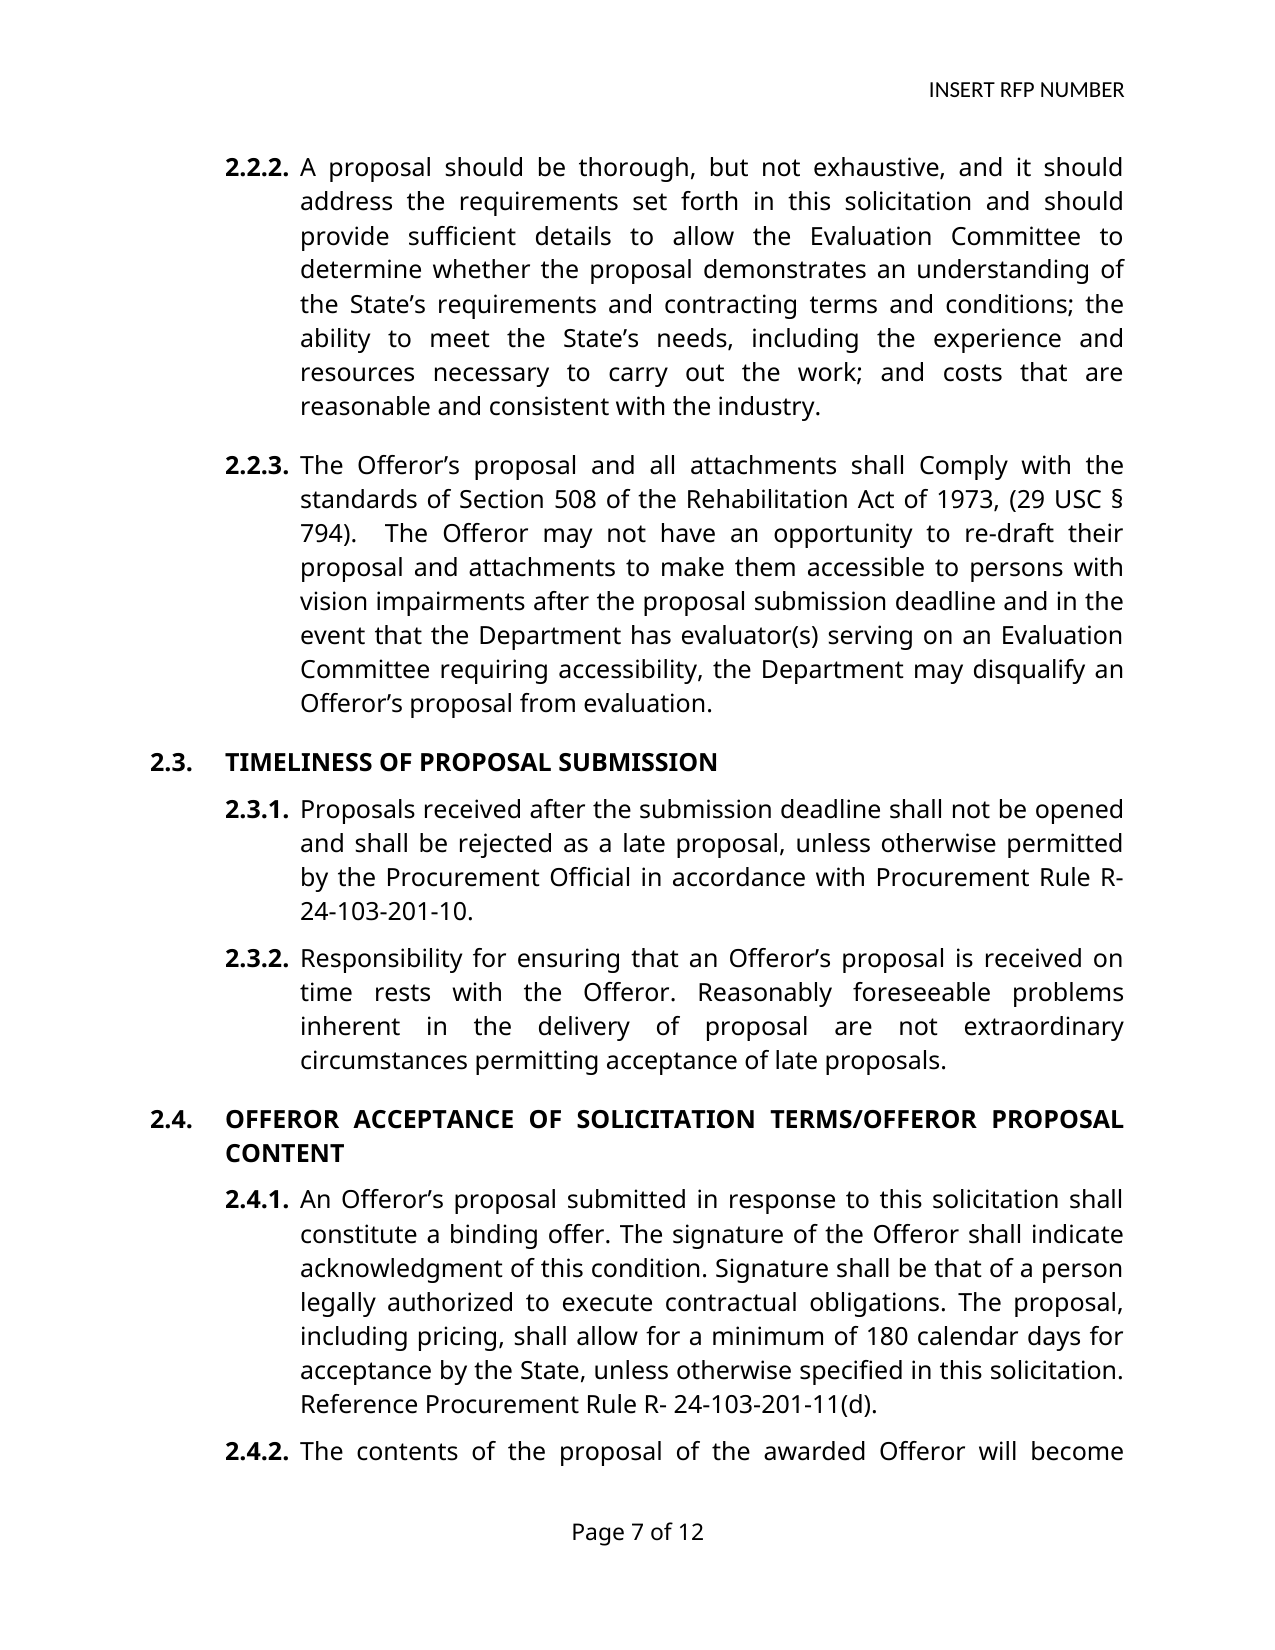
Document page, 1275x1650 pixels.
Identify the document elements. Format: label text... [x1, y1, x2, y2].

text Proposals received after the submission deadline shall not be opened and shall be rejected as a late proposal, unless otherwise permitted by the Procurement Official in accordance with Procurement Rule R-24-103-201-10. [225, 792, 1125, 928]
text Timeliness of proposal submission [150, 745, 1125, 779]
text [225, 1433, 1125, 1467]
text OFFEROR ACCEPTANCE OF Solicitation TERMS/OFFEROR Proposal CONTENT [150, 1102, 1125, 1170]
text Responsibility for ensuring that an Offeror’s proposal is received on time rests with the Offeror. Reasonably foreseeable problems inherent in the delivery of proposal are not extraordinary circumstances permitting acceptance of late proposals. [225, 940, 1125, 1077]
text The Offeror’s proposal and all attachments shall Comply with the standards of Section 508 of the Rehabilitation Act of 1973, (29 USC § 794). The Offeror may not have an opportunity to re-draft their proposal and attachments to make them accessible to persons with vision impairments after the proposal submission deadline and in the event that the Department has evaluator(s) serving on an Evaluation Committee requiring accessibility, the Department may disqualify an Offeror’s proposal from evaluation. [225, 447, 1125, 720]
text A proposal should be thorough, but not exhaustive, and it should address the requirements set forth in this solicitation and should provide sufficient details to allow the Evaluation Committee to determine whether the proposal demonstrates an understanding of the State’s requirements and contracting terms and conditions; the ability to meet the State’s needs, including the experience and resources necessary to carry out the work; and costs that are reasonable and consistent with the industry. [225, 150, 1125, 422]
text An Offeror’s proposal submitted in response to this solicitation shall constitute a binding offer. The signature of the Offeror shall indicate acknowledgment of this condition. Signature shall be that of a person legally authorized to execute contractual obligations. The proposal, including pricing, shall allow for a minimum of 180 calendar days for acceptance by the State, unless otherwise specified in this solicitation. Reference Procurement Rule R- 24-103-201-11(d). [225, 1182, 1125, 1421]
